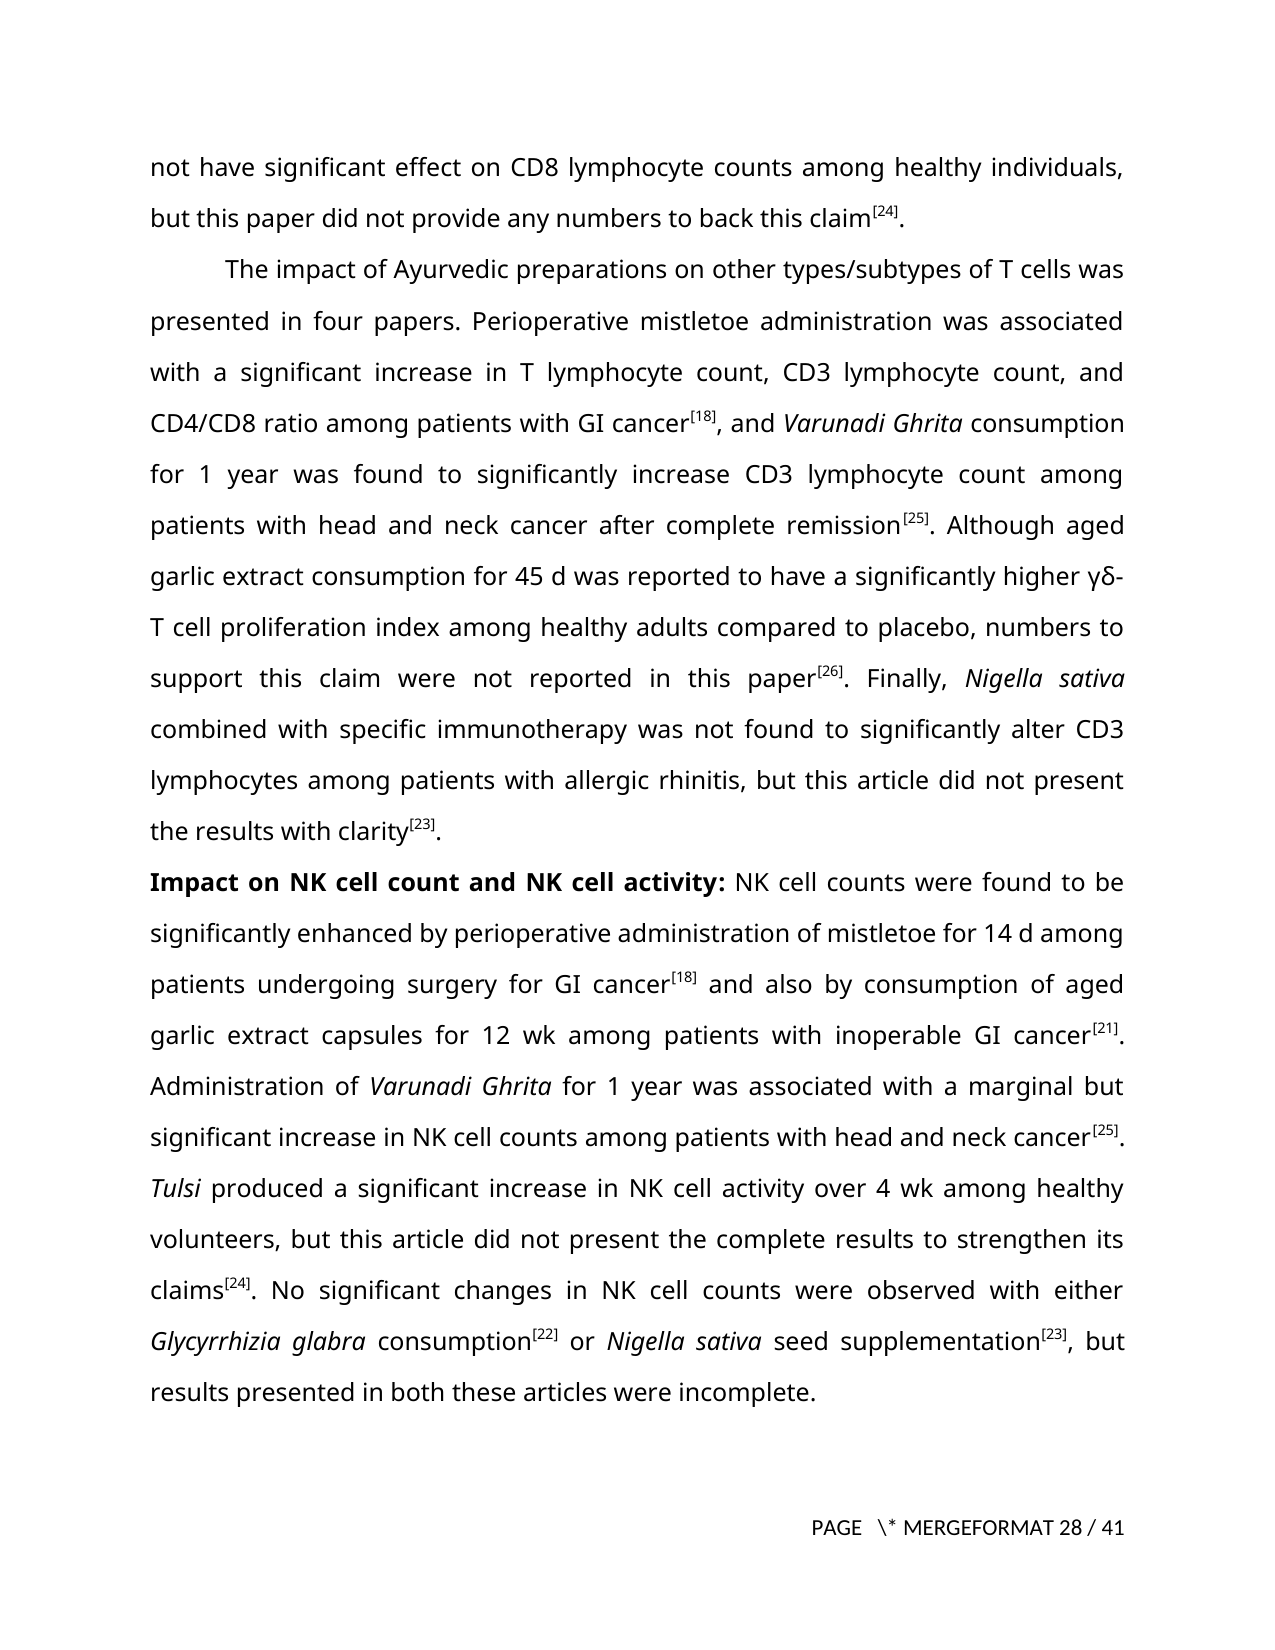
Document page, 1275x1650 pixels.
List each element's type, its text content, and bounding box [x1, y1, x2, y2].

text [150, 150, 1125, 235]
text The impact of Ayurvedic preparations on other types/subtypes of T cells was presented in four papers. Perioperative mistletoe administration was associated with a significant increase in T lymphocyte count, CD3 lymphocyte count, and CD4/CD8 ratio among patients with GI cancer[18], and Varunadi Ghrita consumption for 1 year was found to significantly increase CD3 lymphocyte count among patients with head and neck cancer after complete remission[25]. Although aged garlic extract consumption for 45 d was reported to have a significantly higher γδ-T cell proliferation index among healthy adults compared to placebo, numbers to support this claim were not reported in this paper[26]. Finally, Nigella sativa combined with specific immunotherapy was not found to significantly alter CD3 lymphocytes among patients with allergic rhinitis, but this article did not present the results with clarity[23]. [150, 252, 1125, 848]
text Impact on NK cell count and NK cell activity: NK cell counts were found to be significantly enhanced by perioperative administration of mistletoe for 14 d among patients undergoing surgery for GI cancer[18] and also by consumption of aged garlic extract capsules for 12 wk among patients with inoperable GI cancer[21]. Administration of Varunadi Ghrita for 1 year was associated with a marginal but significant increase in NK cell counts among patients with head and neck cancer[25]. Tulsi produced a significant increase in NK cell activity over 4 wk among healthy volunteers, but this article did not present the complete results to strengthen its claims[24]. No significant changes in NK cell counts were observed with either Glycyrrhizia glabra consumption[22] or Nigella sativa seed supplementation[23], but results presented in both these articles were incomplete. [150, 864, 1125, 1409]
